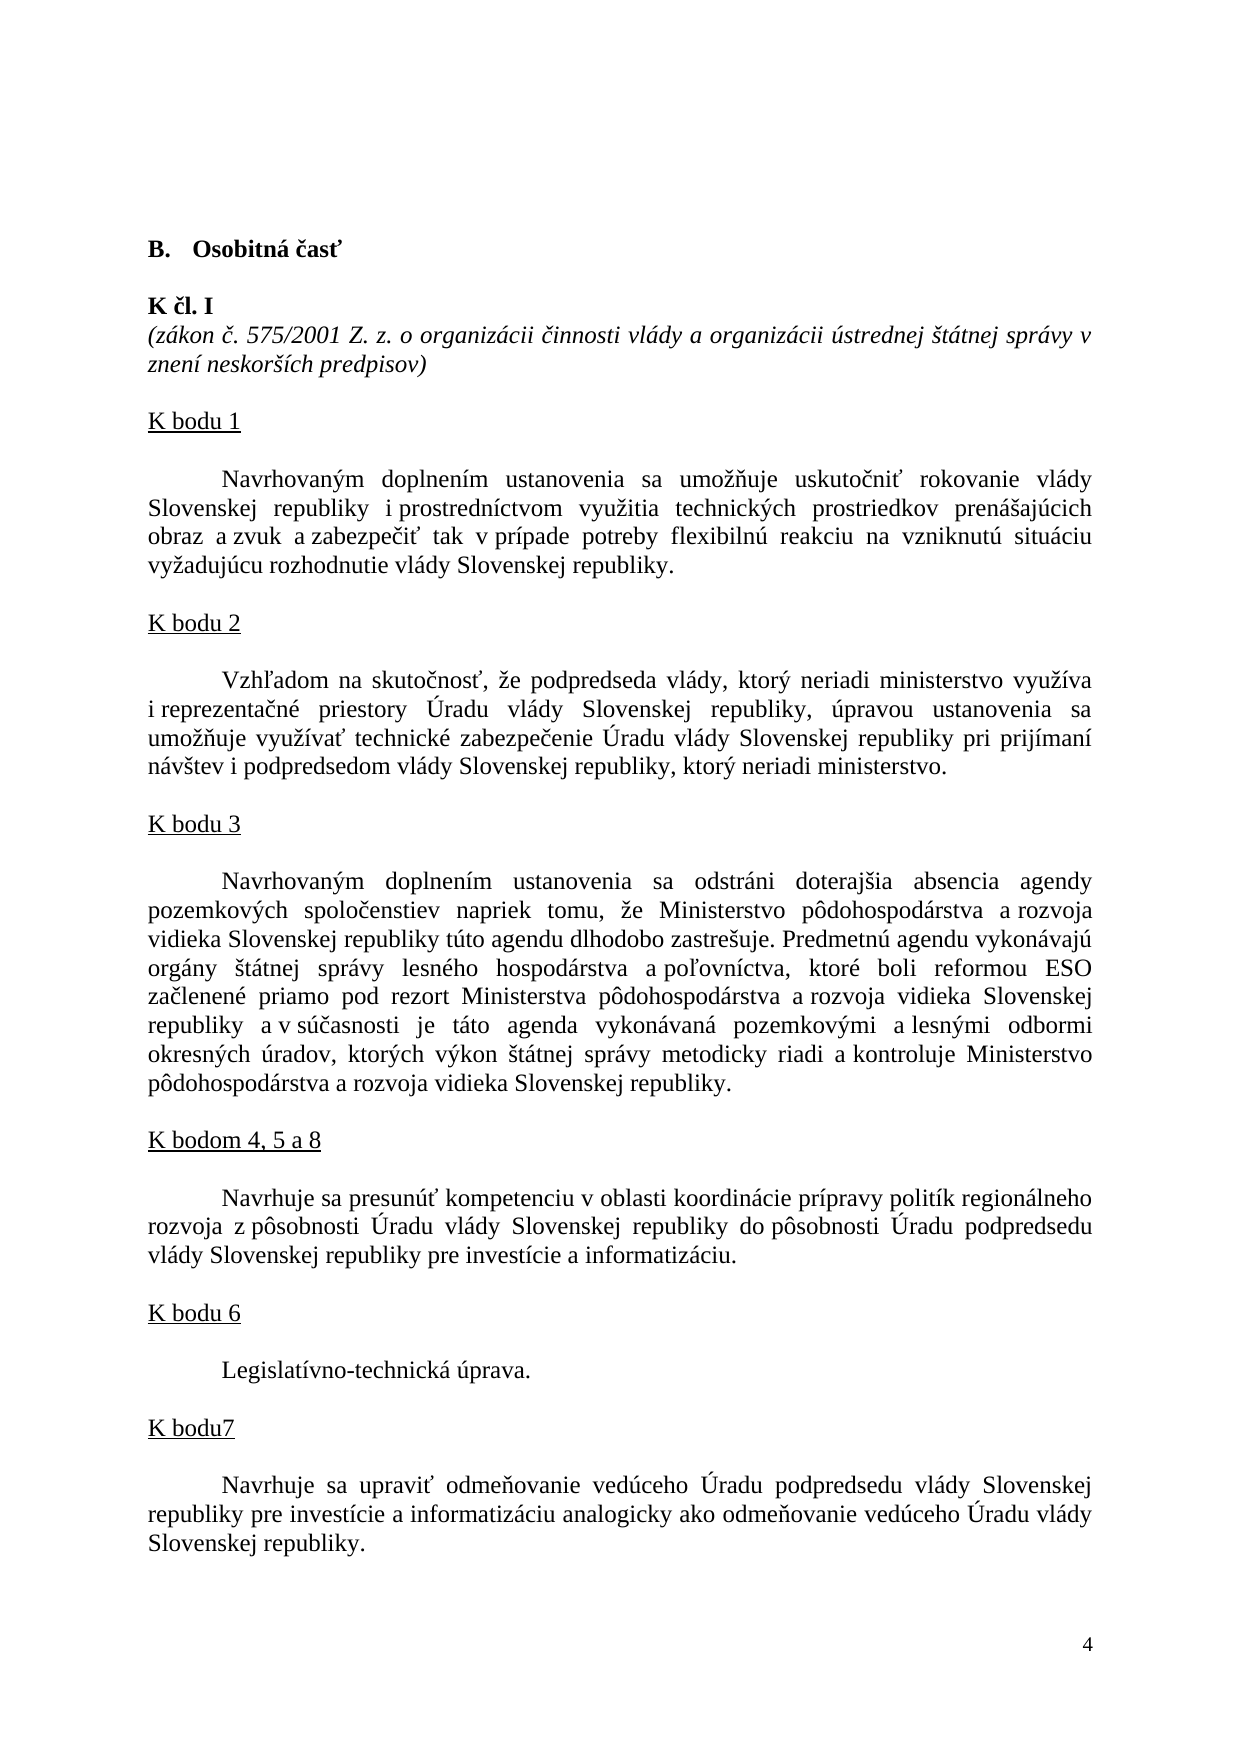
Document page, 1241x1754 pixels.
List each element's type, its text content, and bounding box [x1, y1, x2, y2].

text Legislatívno-technická úprava. [148, 1355, 1093, 1384]
text K bodom 4, 5 a 8 [148, 1125, 1093, 1154]
text K bodu 6 [148, 1298, 1093, 1326]
text Vzhľadom na skutočnosť, že podpredseda vlády, ktorý neriadi ministerstvo využíva i reprezentačné priestory Úradu vlády Slovenskej republiky, úpravou ustanovenia sa umožňuje využívať technické zabezpečenie Úradu vlády Slovenskej republiky pri prijímaní návštev i podpredsedom vlády Slovenskej republiky, ktorý neriadi ministerstvo. [148, 665, 1093, 780]
text Navrhovaným doplnením ustanovenia sa umožňuje uskutočniť rokovanie vlády Slovenskej republiky i prostredníctvom využitia technických prostriedkov prenášajúcich obraz a zvuk a zabezpečiť tak v prípade potreby flexibilnú reakciu na vzniknutú situáciu vyžadujúcu rozhodnutie vlády Slovenskej republiky. [148, 464, 1093, 579]
text K bodu 3 [148, 809, 1093, 838]
text B. Osobitná časť [148, 234, 1093, 263]
text Navrhovaným doplnením ustanovenia sa odstráni doterajšia absencia agendy pozemkových spoločenstiev napriek tomu, že Ministerstvo pôdohospodárstva a rozvoja vidieka Slovenskej republiky túto agendu dlhodobo zastrešuje. Predmetnú agendu vykonávajú orgány štátnej správy lesného hospodárstva a poľovníctva, ktoré boli reformou ESO začlenené priamo pod rezort Ministerstva pôdohospodárstva a rozvoja vidieka Slovenskej republiky a v súčasnosti je táto agenda vykonávaná pozemkovými a lesnými odbormi okresných úradov, ktorých výkon štátnej správy metodicky riadi a kontroluje Ministerstvo pôdohospodárstva a rozvoja vidieka Slovenskej republiky. [148, 866, 1093, 1096]
text Navrhuje sa upraviť odmeňovanie vedúceho Úradu podpredsedu vlády Slovenskej republiky pre investície a informatizáciu analogicky ako odmeňovanie vedúceho Úradu vlády Slovenskej republiky. [148, 1470, 1093, 1556]
text (zákon č. 575/2001 Z. z. o organizácii činnosti vlády a organizácii ústrednej štátnej správy v znení neskorších predpisov) [148, 320, 1093, 378]
text K bodu 1 [148, 406, 1093, 435]
text K bodu7 [148, 1413, 1093, 1441]
text K čl. I [148, 291, 1093, 320]
text K bodu 2 [148, 608, 1093, 636]
text Navrhuje sa presunúť kompetenciu v oblasti koordinácie prípravy politík regionálneho rozvoja z pôsobnosti Úradu vlády Slovenskej republiky do pôsobnosti Úradu podpredsedu vlády Slovenskej republiky pre investície a informatizáciu. [148, 1183, 1093, 1269]
